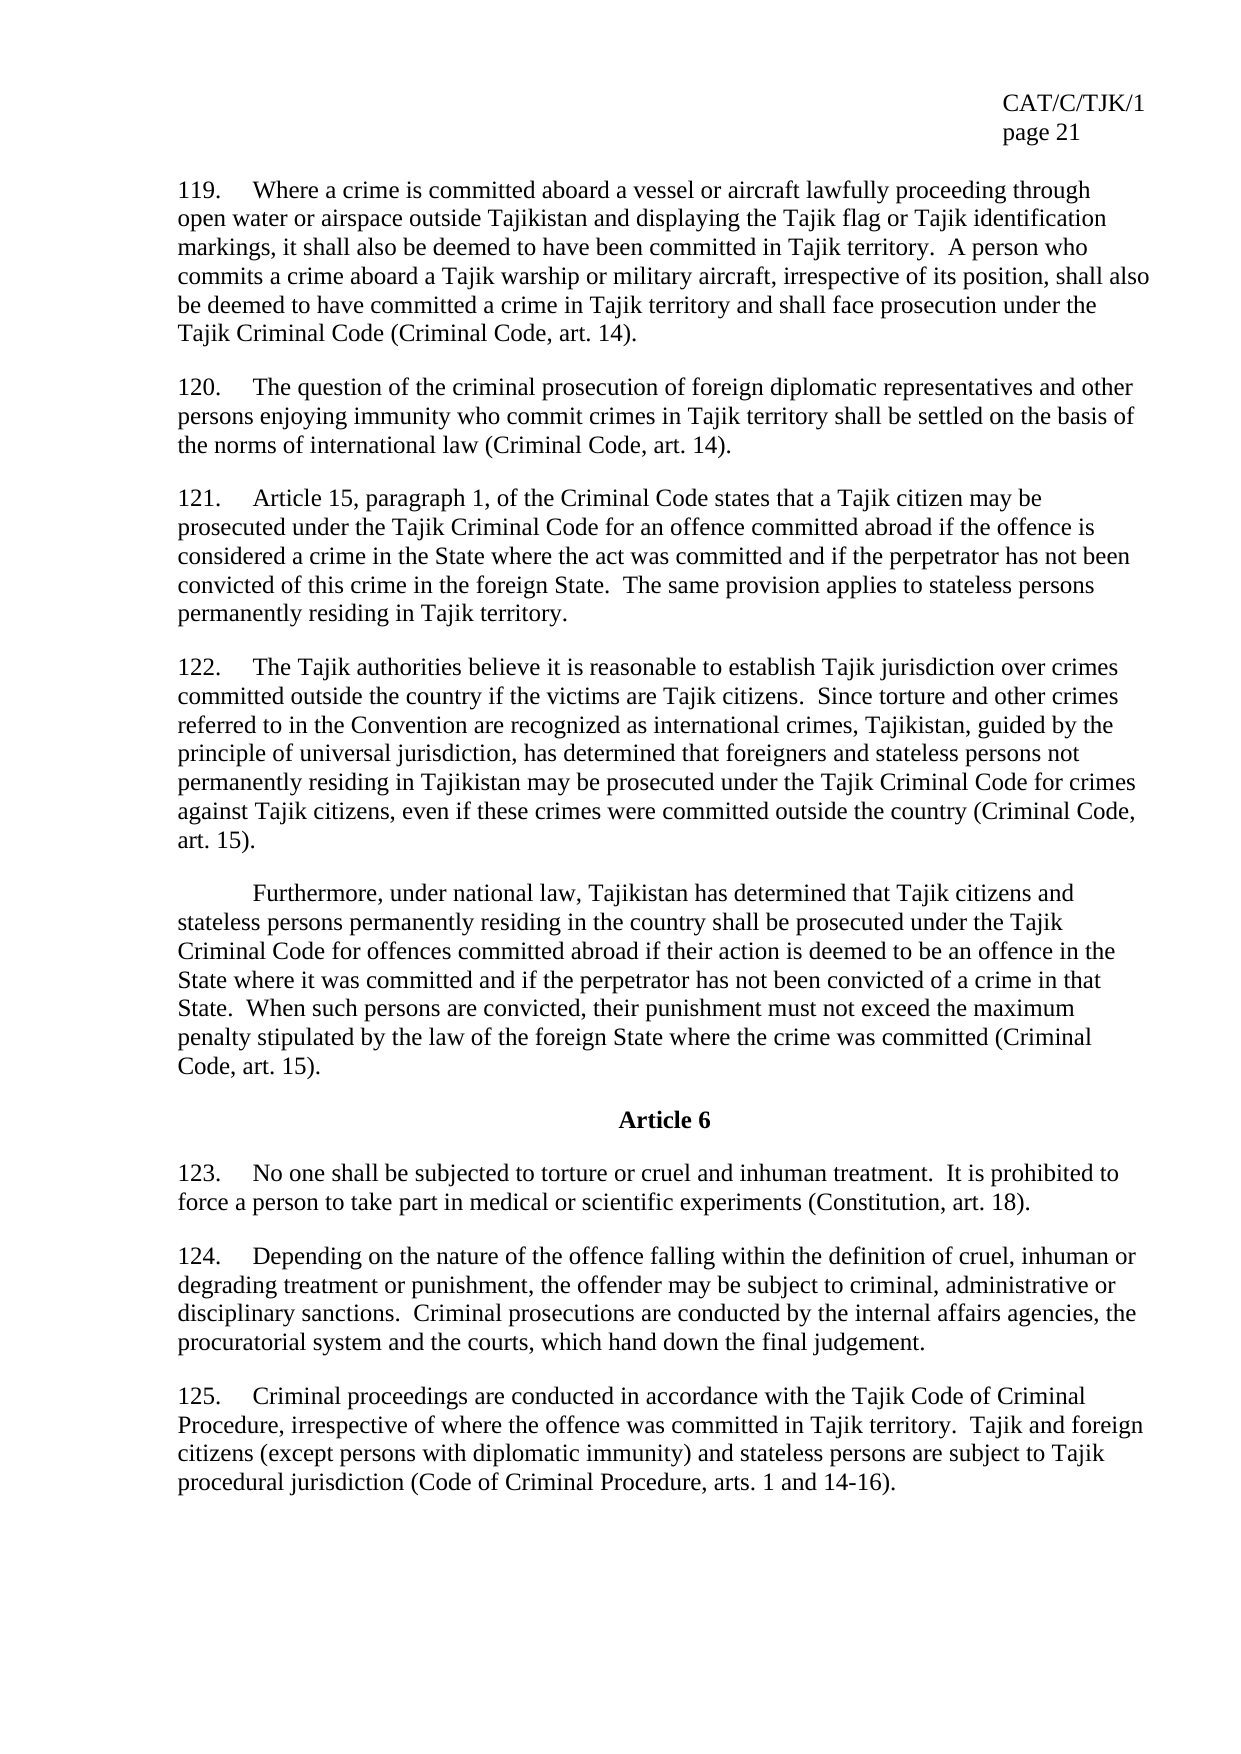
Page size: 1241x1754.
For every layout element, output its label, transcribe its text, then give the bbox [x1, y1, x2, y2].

subtitle Article 6 [177, 1105, 1152, 1133]
text Furthermore, under national law, Tajikistan has determined that Tajik citizens and stateless persons permanently residing in the country shall be prosecuted under the Tajik Criminal Code for offences committed abroad if their action is deemed to be an offence in the State where it was committed and if the perpetrator has not been convicted of a crime in that State. When such persons are convicted, their punishment must not exceed the maximum penalty stipulated by the law of the foreign State where the crime was committed (Criminal Code, art. 15). [177, 878, 1152, 1080]
text 125. Criminal proceedings are conducted in accordance with the Tajik Code of Criminal Procedure, irrespective of where the offence was committed in Tajik territory. Tajik and foreign citizens (except persons with diplomatic immunity) and stateless persons are subject to Tajik procedural jurisdiction (Code of Criminal Procedure, arts. 1 and 14-16). [177, 1381, 1152, 1496]
text 119. Where a crime is committed aboard a vessel or aircraft lawfully proceeding through open water or airspace outside Tajikistan and displaying the Tajik flag or Tajik identification markings, it shall also be deemed to have been committed in Tajik territory. A person who commits a crime aboard a Tajik warship or military aircraft, irrespective of its position, shall also be deemed to have committed a crime in Tajik territory and shall face prosecution under the Tajik Criminal Code (Criminal Code, art. 14). [177, 175, 1152, 347]
text 121. Article 15, paragraph 1, of the Criminal Code states that a Tajik citizen may be prosecuted under the Tajik Criminal Code for an offence committed abroad if the offence is considered a crime in the State where the act was committed and if the perpetrator has not been convicted of this crime in the foreign State. The same provision applies to stateless persons permanently residing in Tajik territory. [177, 483, 1152, 627]
text 124. Depending on the nature of the offence falling within the definition of cruel, inhuman or degrading treatment or punishment, the offender may be subject to criminal, administrative or disciplinary sanctions. Criminal prosecutions are conducted by the internal affairs agencies, the procuratorial system and the courts, which hand down the final judgement. [177, 1241, 1152, 1356]
text 123. No one shall be subjected to torture or cruel and inhuman treatment. It is prohibited to force a person to take part in medical or scientific experiments (Constitution, art. 18). [177, 1158, 1152, 1216]
text 120. The question of the criminal prosecution of foreign diplomatic representatives and other persons enjoying immunity who commit crimes in Tajik territory shall be settled on the basis of the norms of international law (Criminal Code, art. 14). [177, 372, 1152, 458]
text 122. The Tajik authorities believe it is reasonable to establish Tajik jurisdiction over crimes committed outside the country if the victims are Tajik citizens. Since torture and other crimes referred to in the Convention are recognized as international crimes, Tajikistan, guided by the principle of universal jurisdiction, has determined that foreigners and stateless persons not permanently residing in Tajikistan may be prosecuted under the Tajik Criminal Code for crimes against Tajik citizens, even if these crimes were committed outside the country (Criminal Code, art. 15). [177, 652, 1152, 853]
